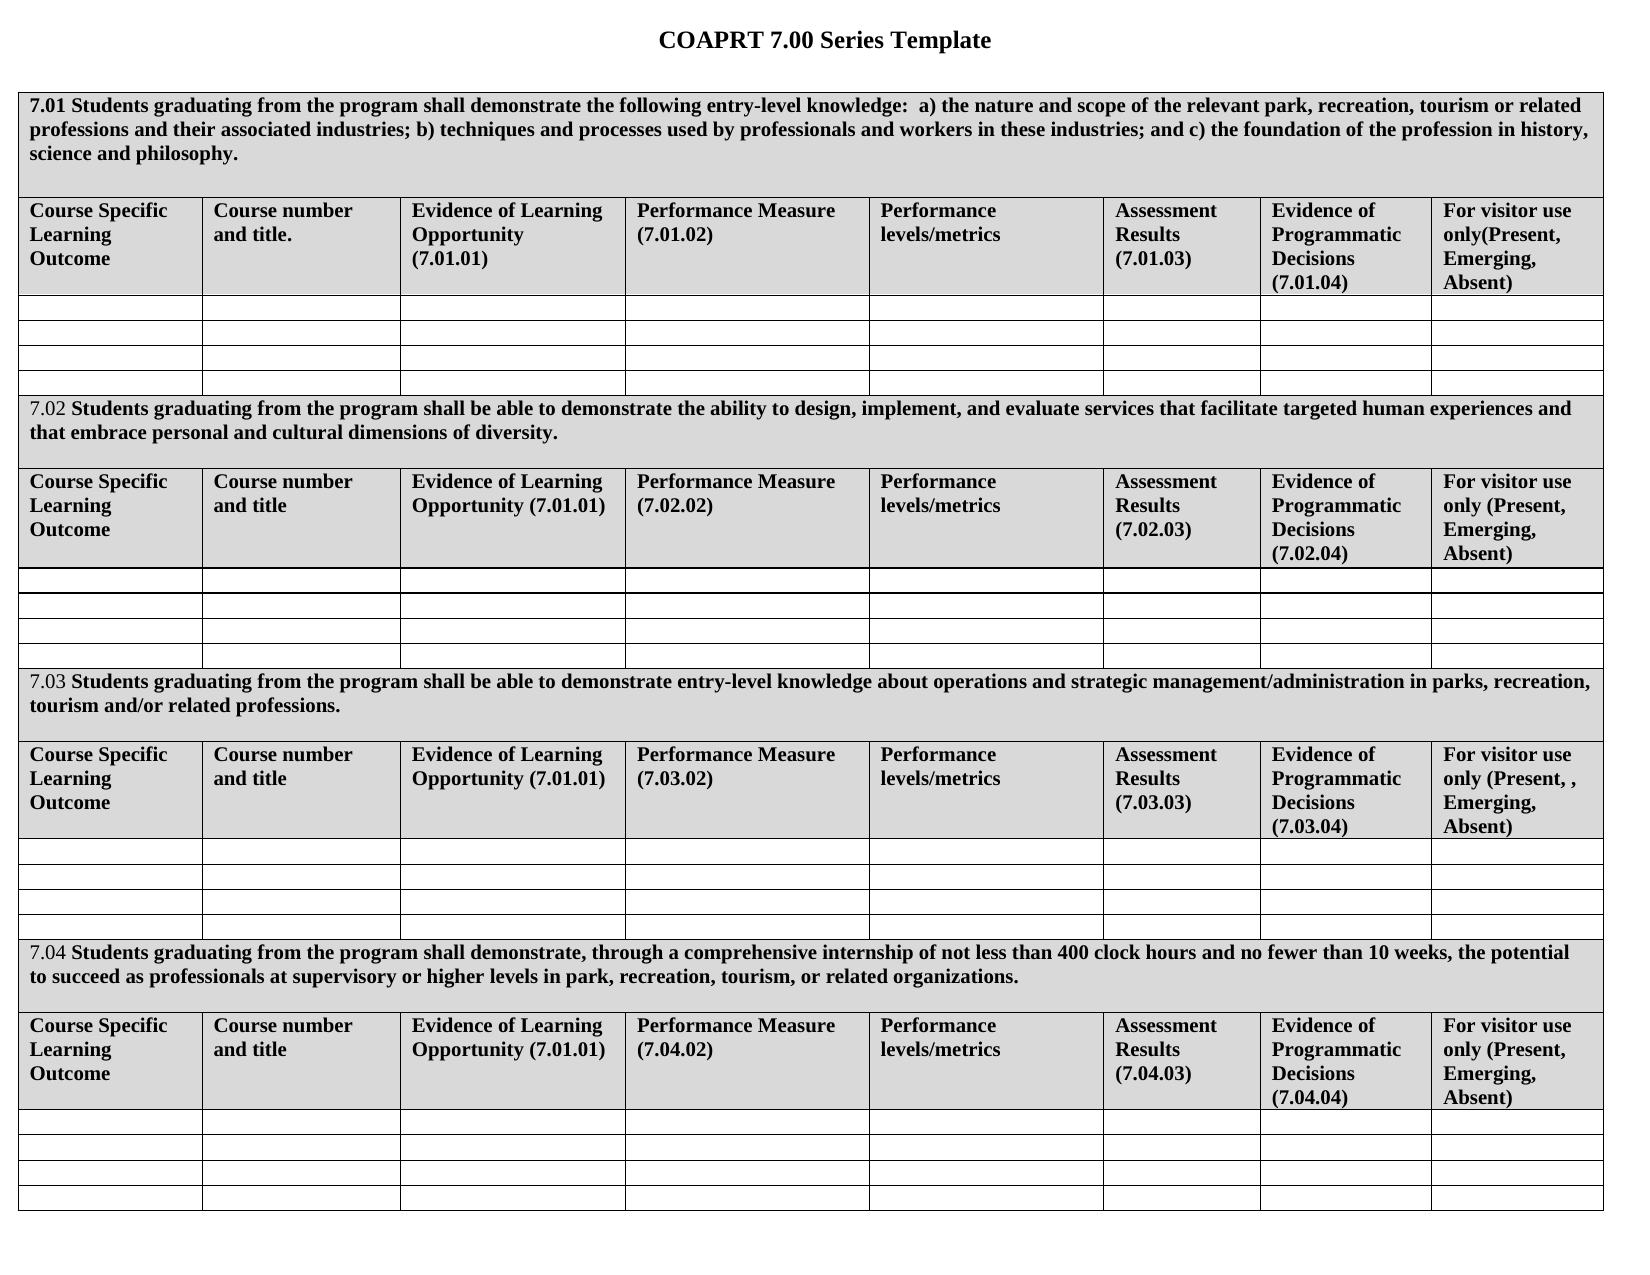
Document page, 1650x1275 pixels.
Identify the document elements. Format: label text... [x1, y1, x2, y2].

table_cell [626, 1161, 869, 1184]
table_cell [401, 1161, 625, 1184]
table_cell [1261, 1110, 1431, 1134]
table_cell [1432, 865, 1603, 888]
table_cell [1432, 1186, 1603, 1210]
table_cell [401, 594, 625, 618]
table_cell Performance Measure (7.04.02) [626, 1013, 869, 1109]
table_cell [19, 1110, 202, 1134]
table_cell [203, 569, 400, 592]
table_cell [1104, 1161, 1260, 1184]
table_cell [1261, 619, 1431, 643]
table_cell [1104, 569, 1260, 592]
table_cell [1261, 346, 1431, 370]
table_cell For visitor use only (Present, Emerging, Absent) [1432, 1013, 1603, 1109]
table_cell [401, 865, 625, 888]
table_cell [1432, 619, 1603, 643]
table_cell [19, 619, 202, 643]
table_cell [626, 371, 869, 395]
table_cell [626, 839, 869, 863]
table_cell [1432, 594, 1603, 618]
table_cell [626, 594, 869, 618]
table_cell [19, 321, 202, 345]
table_cell [1104, 890, 1260, 914]
table_cell [19, 1135, 202, 1159]
table_cell [1104, 865, 1260, 888]
table_cell [401, 569, 625, 592]
table_cell [401, 296, 625, 319]
table_cell [626, 296, 869, 319]
table_cell [1261, 865, 1431, 888]
table_cell [203, 321, 400, 345]
table_cell [1261, 890, 1431, 914]
table_cell [19, 1161, 202, 1184]
table_cell [1104, 839, 1260, 863]
table_cell Course Specific Learning Outcome [19, 198, 202, 294]
table_cell 7.02 Students graduating from the program shall be able to demonstrate the ability to design, implement, and evaluate services that facilitate targeted human experiences and that embrace personal and cultural dimensions of diversity. [19, 396, 1603, 468]
table_cell [203, 644, 400, 668]
table_cell [870, 594, 1103, 618]
table_cell [626, 1186, 869, 1210]
table_cell [19, 1186, 202, 1210]
table_cell [1432, 915, 1603, 939]
table_cell [1261, 371, 1431, 395]
table_cell [203, 1161, 400, 1184]
table_cell [626, 1110, 869, 1134]
table_cell [1104, 321, 1260, 345]
table_cell [1432, 1135, 1603, 1159]
table_cell Course Specific Learning Outcome [19, 742, 202, 838]
table_cell [1261, 569, 1431, 592]
table_cell [870, 1161, 1103, 1184]
table_cell [870, 890, 1103, 914]
table_cell Evidence of Learning Opportunity (7.01.01) [401, 198, 625, 294]
table_cell [19, 569, 202, 592]
table_header 7.01 Students graduating from the program shall demonstrate the following entry-level knowledge: a) the nature and scope of the relevant park, recreation, tourism or related professions and their associated industries; b) techniques and processes used by professionals and workers in these industries; and c) the foundation of the profession in history, science and philosophy. [19, 93, 1603, 197]
table_cell [1432, 644, 1603, 668]
table_cell [870, 321, 1103, 345]
table_cell [870, 346, 1103, 370]
table_cell [1104, 346, 1260, 370]
table_cell Course number and title [203, 469, 400, 567]
table_cell [626, 619, 869, 643]
table_cell [203, 839, 400, 863]
table_cell [19, 346, 202, 370]
table_cell [1432, 346, 1603, 370]
table_cell [626, 865, 869, 888]
table_cell [1261, 1161, 1431, 1184]
table_cell Evidence of Programmatic Decisions (7.03.04) [1261, 742, 1431, 838]
table_cell [203, 915, 400, 939]
table_cell [19, 644, 202, 668]
table_cell [203, 890, 400, 914]
table_cell [1104, 594, 1260, 618]
table_cell Course Specific Learning Outcome [19, 469, 202, 567]
table_cell [626, 644, 869, 668]
table_cell Course number and title [203, 742, 400, 838]
table_cell [626, 1135, 869, 1159]
table_cell [19, 371, 202, 395]
table_cell Assessment Results (7.03.03) [1104, 742, 1260, 838]
table_cell [203, 594, 400, 618]
table_cell Performance levels/metrics [870, 1013, 1103, 1109]
table_cell [1432, 890, 1603, 914]
table_cell [1104, 644, 1260, 668]
table_cell [1261, 915, 1431, 939]
table_cell [1261, 1186, 1431, 1210]
table_cell [401, 1110, 625, 1134]
table_cell [203, 371, 400, 395]
table_cell [870, 296, 1103, 319]
table_cell [870, 619, 1103, 643]
table_cell Performance Measure (7.01.02) [626, 198, 869, 294]
table_cell [401, 371, 625, 395]
table_cell Evidence of Programmatic Decisions (7.01.04) [1261, 198, 1431, 294]
table_cell [870, 915, 1103, 939]
table_cell [1261, 321, 1431, 345]
table_cell [401, 1186, 625, 1210]
table_cell [203, 865, 400, 888]
table_cell [1432, 296, 1603, 319]
table_cell [1104, 915, 1260, 939]
table_cell 7.03 Students graduating from the program shall be able to demonstrate entry-level knowledge about operations and strategic management/administration in parks, recreation, tourism and/or related professions. [19, 669, 1603, 741]
table_cell [19, 594, 202, 618]
table_cell [401, 644, 625, 668]
table_cell [1104, 619, 1260, 643]
table_cell [870, 1110, 1103, 1134]
table_cell [401, 890, 625, 914]
text COAPRT 7.00 Series Template [26, 26, 1624, 54]
table_cell Course Specific Learning Outcome [19, 1013, 202, 1109]
table_cell [203, 296, 400, 319]
table_cell [19, 865, 202, 888]
table_cell [870, 644, 1103, 668]
table_cell [19, 890, 202, 914]
table_cell Evidence of Programmatic Decisions (7.02.04) [1261, 469, 1431, 567]
table_cell Assessment Results (7.01.03) [1104, 198, 1260, 294]
table_cell [1261, 839, 1431, 863]
table_cell Performance Measure (7.03.02) [626, 742, 869, 838]
table_cell [203, 1135, 400, 1159]
table_cell For visitor use only (Present, , Emerging, Absent) [1432, 742, 1603, 838]
table_cell [401, 839, 625, 863]
table_cell [19, 915, 202, 939]
table_cell For visitor use only(Present, Emerging, Absent) [1432, 198, 1603, 294]
table_cell [1104, 371, 1260, 395]
table_cell [1432, 371, 1603, 395]
table_cell For visitor use only (Present, Emerging, Absent) [1432, 469, 1603, 567]
table_cell [401, 915, 625, 939]
table_cell [626, 321, 869, 345]
table_cell [626, 346, 869, 370]
table_cell [1432, 321, 1603, 345]
table_cell [203, 619, 400, 643]
table_cell [1432, 1110, 1603, 1134]
table_cell [19, 296, 202, 319]
table_cell [1432, 569, 1603, 592]
table_cell Performance levels/metrics [870, 198, 1103, 294]
table_cell [1261, 644, 1431, 668]
table_cell [401, 346, 625, 370]
table_cell [1104, 1110, 1260, 1134]
table_cell Evidence of Learning Opportunity (7.01.01) [401, 469, 625, 567]
table_cell [203, 1186, 400, 1210]
table_cell [1104, 296, 1260, 319]
table_cell [1432, 1161, 1603, 1184]
table_cell [1104, 1186, 1260, 1210]
table_cell [626, 569, 869, 592]
table_cell [401, 321, 625, 345]
table_cell Assessment Results (7.02.03) [1104, 469, 1260, 567]
table_cell Evidence of Learning Opportunity (7.01.01) [401, 1013, 625, 1109]
table_cell [626, 915, 869, 939]
table_cell [203, 1110, 400, 1134]
table_cell [19, 839, 202, 863]
table_cell Evidence of Programmatic Decisions (7.04.04) [1261, 1013, 1431, 1109]
table_cell Assessment Results (7.04.03) [1104, 1013, 1260, 1109]
table_cell [626, 890, 869, 914]
table_cell [870, 839, 1103, 863]
table_cell [870, 1135, 1103, 1159]
table_cell [1432, 839, 1603, 863]
table_cell [401, 619, 625, 643]
table_cell Course number and title. [203, 198, 400, 294]
table_cell Performance levels/metrics [870, 469, 1103, 567]
table_cell [401, 1135, 625, 1159]
table_cell Evidence of Learning Opportunity (7.01.01) [401, 742, 625, 838]
table_cell Performance Measure (7.02.02) [626, 469, 869, 567]
table_cell [870, 569, 1103, 592]
table_cell [870, 1186, 1103, 1210]
table_cell [870, 371, 1103, 395]
table_cell [870, 865, 1103, 888]
table_cell Performance levels/metrics [870, 742, 1103, 838]
table_cell [1104, 1135, 1260, 1159]
table_cell [1261, 296, 1431, 319]
table_cell Course number and title [203, 1013, 400, 1109]
table_cell [1261, 1135, 1431, 1159]
table_cell 7.04 Students graduating from the program shall demonstrate, through a comprehensive internship of not less than 400 clock hours and no fewer than 10 weeks, the potential to succeed as professionals at supervisory or higher levels in park, recreation, tourism, or related organizations. [19, 940, 1603, 1012]
table_cell [1261, 594, 1431, 618]
table_cell [203, 346, 400, 370]
